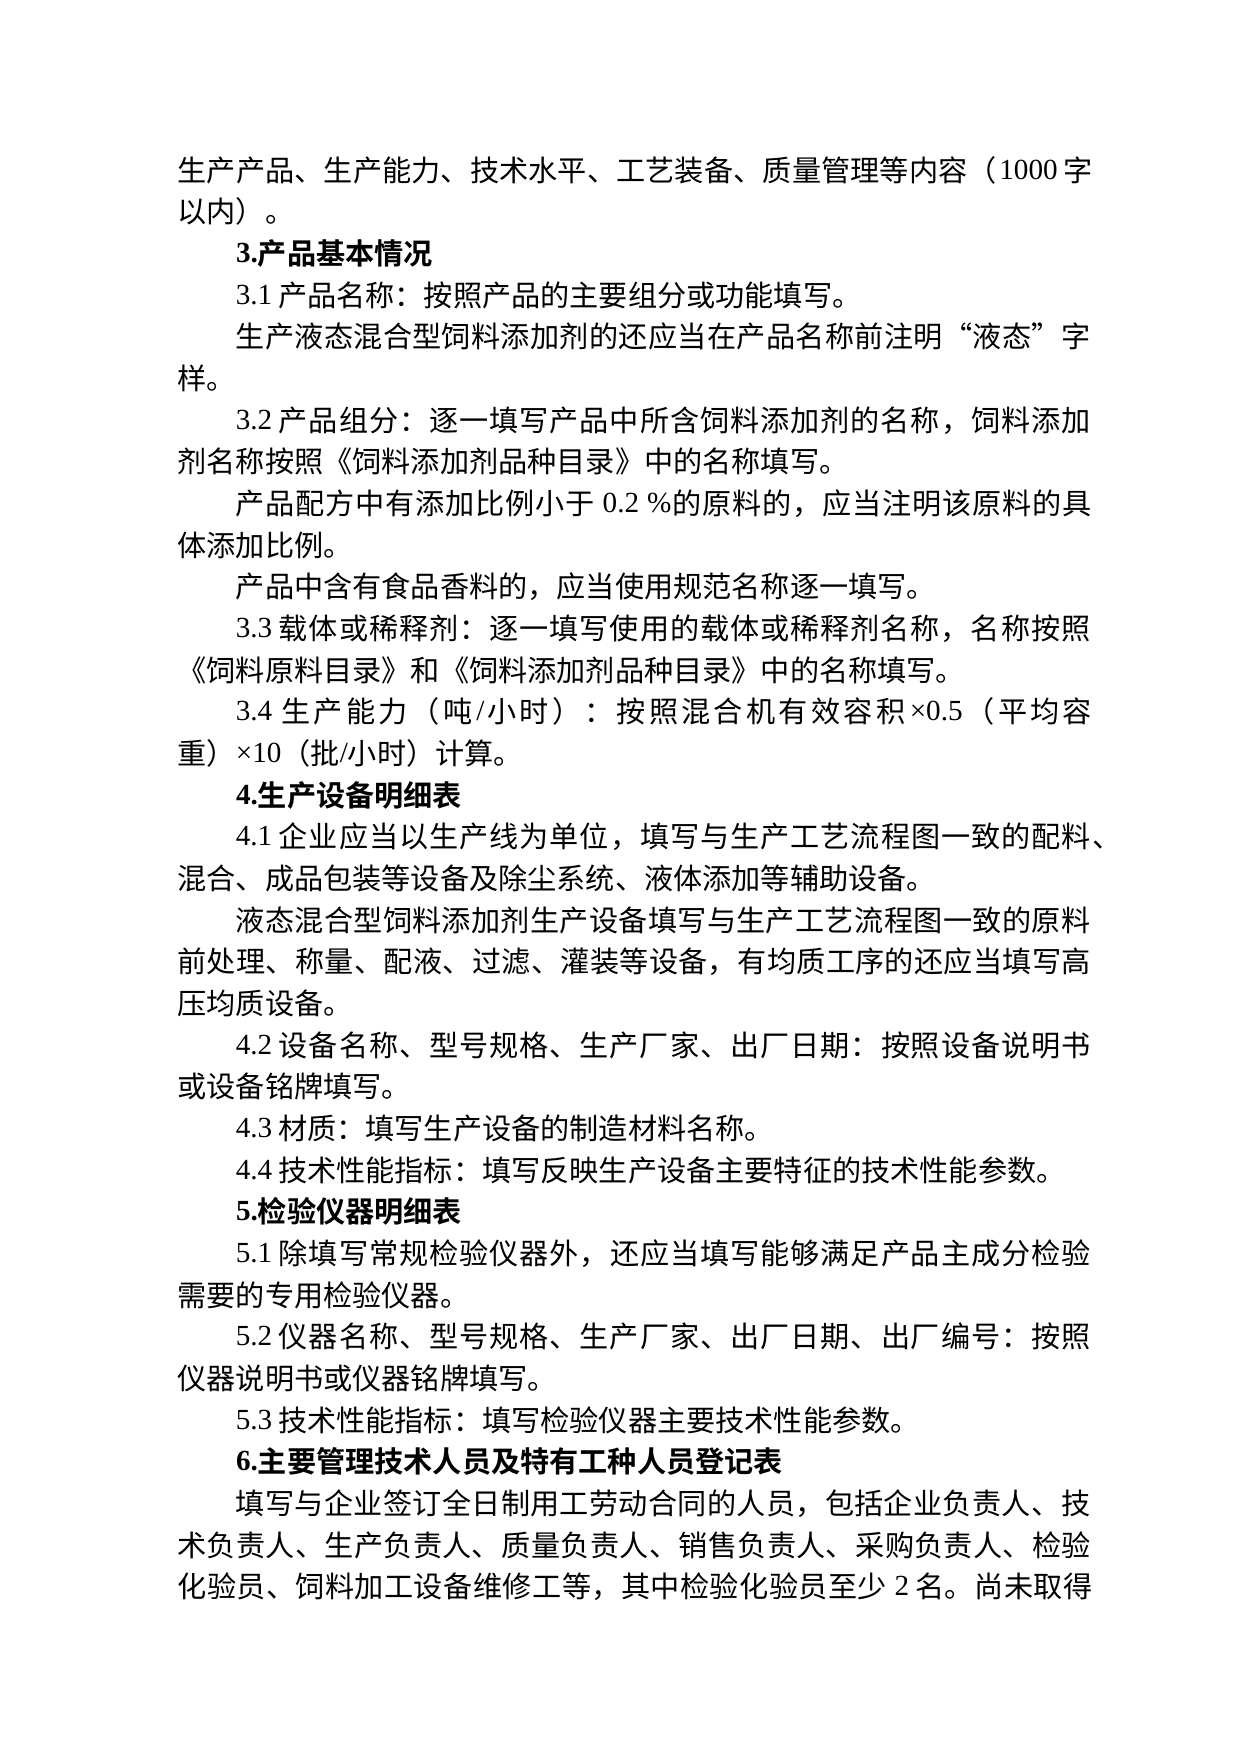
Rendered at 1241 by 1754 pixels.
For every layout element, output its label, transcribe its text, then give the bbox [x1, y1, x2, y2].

text 5.1除填写常规检验仪器外，还应当填写能够满足产品主成分检验需要的专用检验仪器。 [177, 1231, 1092, 1314]
text 产品中含有食品香料的，应当使用规范名称逐一填写。 [177, 564, 1092, 606]
text 4.2设备名称、型号规格、生产厂家、出厂日期：按照设备说明书或设备铭牌填写。 [177, 1023, 1092, 1106]
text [177, 148, 1092, 231]
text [177, 1481, 1092, 1606]
text 4.生产设备明细表 [177, 773, 1092, 814]
text 4.3材质：填写生产设备的制造材料名称。 [177, 1106, 1092, 1148]
text 5.2仪器名称、型号规格、生产厂家、出厂日期、出厂编号：按照仪器说明书或仪器铭牌填写。 [177, 1314, 1092, 1398]
text 3.2产品组分：逐一填写产品中所含饲料添加剂的名称，饲料添加剂名称按照《饲料添加剂品种目录》中的名称填写。 [177, 398, 1092, 481]
text 6.主要管理技术人员及特有工种人员登记表 [177, 1439, 1092, 1481]
text 4.1企业应当以生产线为单位，填写与生产工艺流程图一致的配料、混合、成品包装等设备及除尘系统、液体添加等辅助设备。 [177, 814, 1092, 898]
text 3.4生产能力（吨/小时）：按照混合机有效容积×0.5（平均容重）×10（批/小时）计算。 [177, 689, 1092, 773]
text 3.产品基本情况 [177, 231, 1092, 273]
text 产品配方中有添加比例小于0.2 %的原料的，应当注明该原料的具体添加比例。 [177, 481, 1092, 564]
text 5.检验仪器明细表 [177, 1189, 1092, 1231]
text 生产液态混合型饲料添加剂的还应当在产品名称前注明“液态”字样。 [177, 314, 1092, 398]
text 3.1产品名称：按照产品的主要组分或功能填写。 [177, 273, 1092, 314]
text 5.3技术性能指标：填写检验仪器主要技术性能参数。 [177, 1398, 1092, 1439]
text 液态混合型饲料添加剂生产设备填写与生产工艺流程图一致的原料前处理、称量、配液、过滤、灌装等设备，有均质工序的还应当填写高压均质设备。 [177, 898, 1092, 1023]
text 3.3载体或稀释剂：逐一填写使用的载体或稀释剂名称，名称按照《饲料原料目录》和《饲料添加剂品种目录》中的名称填写。 [177, 606, 1092, 689]
text 4.4技术性能指标：填写反映生产设备主要特征的技术性能参数。 [177, 1148, 1092, 1189]
